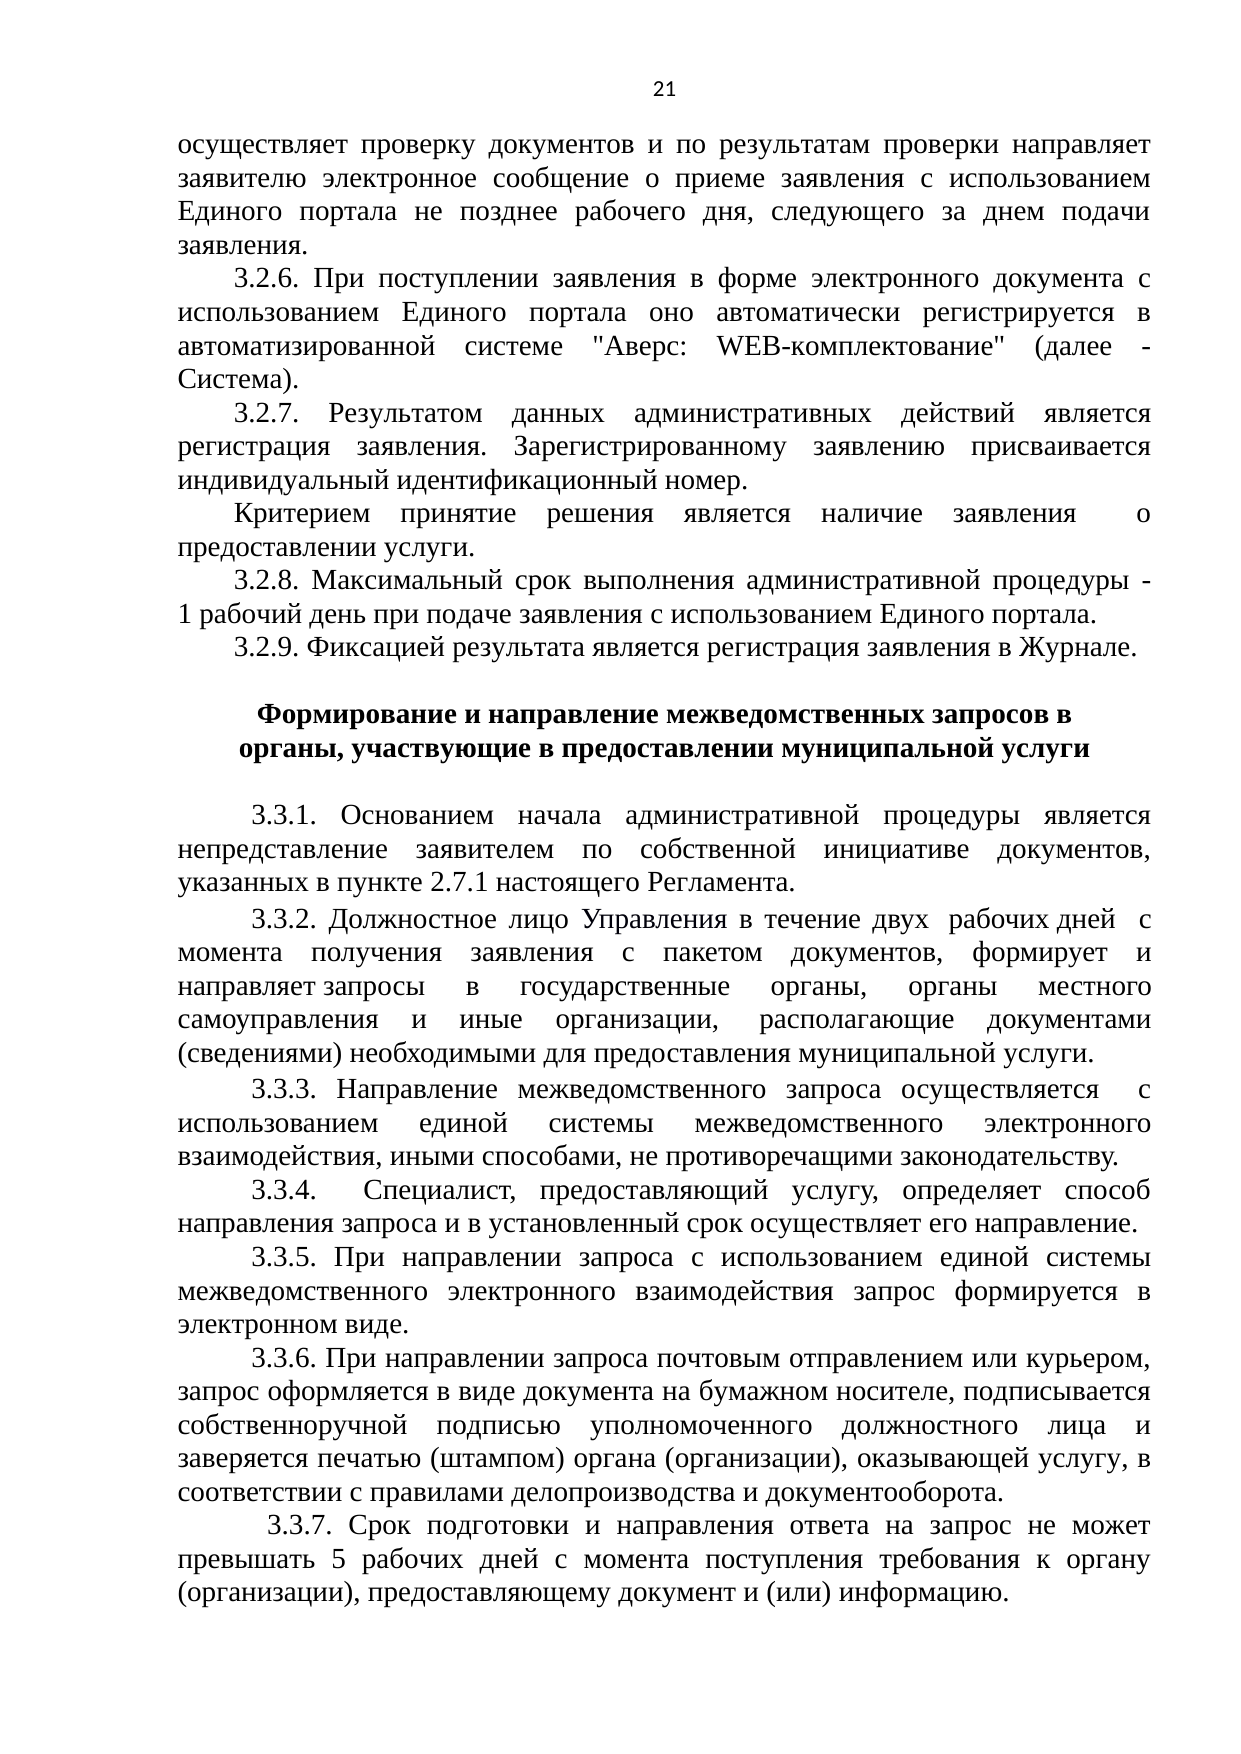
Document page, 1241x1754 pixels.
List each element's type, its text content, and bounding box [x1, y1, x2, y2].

text 3.3.5. При направлении запроса с использованием единой системы межведомственного электронного взаимодействия запрос формируется в электронном виде. [177, 1239, 1152, 1340]
text 3.2.9. Фиксацией результата является регистрация заявления в Журнале. [177, 629, 1152, 663]
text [177, 126, 1152, 261]
text 3.2.8. Максимальный срок выполнения административной процедуры - 1 рабочий день при подаче заявления с использованием Единого портала. [177, 562, 1152, 629]
text 3.3.2. Должностное лицо Управления в течение двух рабочих дней с момента получения заявления с пакетом документов, формирует и направляет запросы в государственные органы, органы местного самоуправления и иные организации, располагающие документами (сведениями) необходимыми для предоставления муниципальной услуги. [177, 901, 1152, 1068]
text 3.3.3. Направление межведомственного запроса осуществляется с использованием единой системы межведомственного электронного взаимодействия, иными способами, не противоречащими законодательству. [177, 1071, 1152, 1172]
text 3.3.7. Срок подготовки и направления ответа на запрос не может превышать 5 рабочих дней с момента поступления требования к органу (организации), предоставляющему документ и (или) информацию. [177, 1507, 1152, 1608]
text органы, участвующие в предоставлении муниципальной услуги [177, 730, 1152, 764]
text 3.3.4. Специалист, предоставляющий услугу, определяет способ направления запроса и в установленный срок осуществляет его направление. [177, 1172, 1152, 1239]
text Формирование и направление межведомственных запросов в [177, 697, 1152, 730]
text 3.3.1. Основанием начала административной процедуры является непредставление заявителем по собственной инициативе документов, указанных в пункте 2.7.1 настоящего Регламента. [177, 797, 1152, 898]
text 3.3.6. При направлении запроса почтовым отправлением или курьером, запрос оформляется в виде документа на бумажном носителе, подписывается собственноручной подписью уполномоченного должностного лица и заверяется печатью (штампом) органа (организации), оказывающей услугу, в соответствии с правилами делопроизводства и документооборота. [177, 1340, 1152, 1507]
text 3.2.7. Результатом данных административных действий является регистрация заявления. Зарегистрированному заявлению присваивается индивидуальный идентификационный номер. [177, 395, 1152, 495]
text 3.2.6. При поступлении заявления в форме электронного документа с использованием Единого портала оно автоматически регистрируется в автоматизированной системе "Аверс: WEB-комплектование" (далее - Система). [177, 261, 1152, 395]
text Критерием принятие решения является наличие заявления о предоставлении услуги. [177, 495, 1152, 562]
